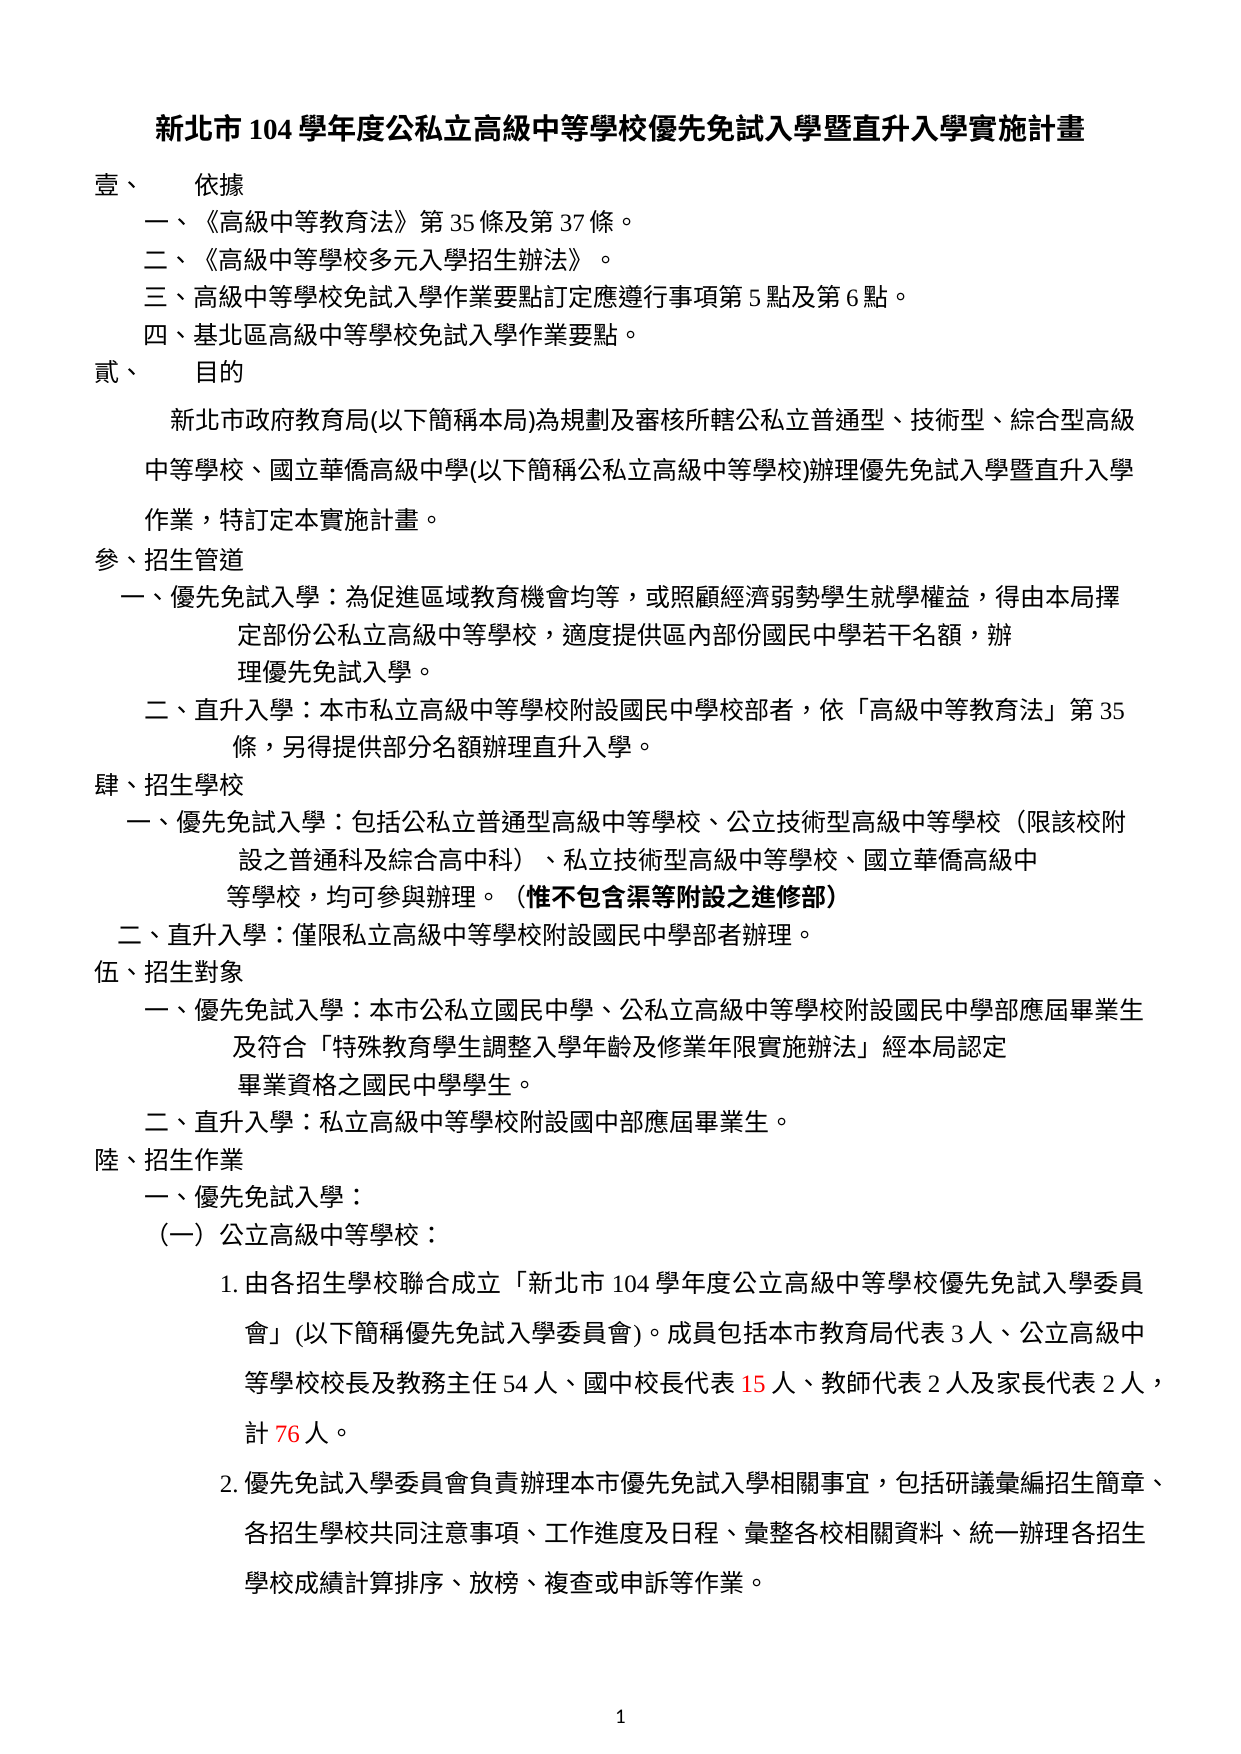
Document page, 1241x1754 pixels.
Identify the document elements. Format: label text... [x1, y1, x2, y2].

text 二、直升入學：本市私立高級中等學校附設國民中學校部者，依「高級中等教育法」第35 [144, 689, 1146, 727]
text 一、優先免試入學：為促進區域教育機會均等，或照顧經濟弱勢學生就學權益，得由本局擇 [94, 577, 1146, 614]
text 一、優先免試入學：包括公私立普通型高級中等學校、公立技術型高級中等學校（限該校附 [107, 802, 1146, 839]
text 設之普通科及綜合高中科）、私立技術型高級中等學校、國立華僑高級中 [107, 839, 1146, 877]
text 二、直升入學：僅限私立高級中等學校附設國民中學部者辦理。 [94, 914, 1146, 952]
list 依據 [94, 164, 1146, 202]
text 及符合「特殊教育學生調整入學年齡及修業年限實施辦法」經本局認定 [94, 1027, 1146, 1064]
text 一、優先免試入學： [94, 1177, 1146, 1214]
list 優先免試入學委員會負責辦理本市優先免試入學相關事宜，包括研議彙編招生簡章、各招生學校共同注意事項、工作進度及日程、彙整各校相關資料、統一辦理各招生學校成績計算排序、放榜、複查或申訴等作業。 [219, 1452, 1146, 1602]
text 四、基北區高級中等學校免試入學作業要點。 [137, 314, 1146, 352]
text 等學校，均可參與辦理。（惟不包含渠等附設之進修部） [107, 877, 1146, 914]
text 新北市104學年度公私立高級中等學校優先免試入學暨直升入學實施計畫 [94, 89, 1146, 164]
text （一）公立高級中等學校： [94, 1214, 1146, 1252]
text 二、《高級中等學校多元入學招生辦法》。 [137, 239, 1146, 277]
text 三、高級中等學校免試入學作業要點訂定應遵行事項第5點及第6點。 [137, 277, 1146, 314]
text 伍、招生對象 [94, 952, 1146, 989]
text 陸、招生作業 [94, 1139, 1146, 1177]
text 條，另得提供部分名額辦理直升入學。 [144, 727, 1146, 764]
text 一、《高級中等教育法》第35條及第37條。 [144, 202, 1146, 239]
text 參、招生管道 [94, 539, 1146, 577]
text 二、直升入學：私立高級中等學校附設國中部應屆畢業生。 [144, 1102, 1146, 1139]
text 畢業資格之國民中學學生。 [94, 1064, 1146, 1102]
text 肆、招生學校 [94, 764, 1146, 802]
text 一、優先免試入學：本市公私立國民中學、公私立高級中等學校附設國民中學部應屆畢業生 [94, 989, 1146, 1027]
list 目的 [94, 352, 1146, 389]
text 定部份公私立高級中等學校，適度提供區內部份國民中學若干名額，辦 [94, 614, 1146, 652]
list 新北市政府教育局(以下簡稱本局)為規劃及審核所轄公私立普通型、技術型、綜合型高級中等學校、國立華僑高級中學(以下簡稱公私立高級中等學校)辦理優先免試入學暨直升入學作業，特訂定本實施計畫。 [144, 389, 1146, 539]
list 由各招生學校聯合成立「新北市104學年度公立高級中等學校優先免試入學委員會」(以下簡稱優先免試入學委員會)。成員包括本市教育局代表3人、公立高級中等學校校長及教務主任54人、國中校長代表15人、教師代表2人及家長代表2人，計76人。 [219, 1252, 1146, 1452]
text 理優先免試入學。 [94, 652, 1146, 689]
